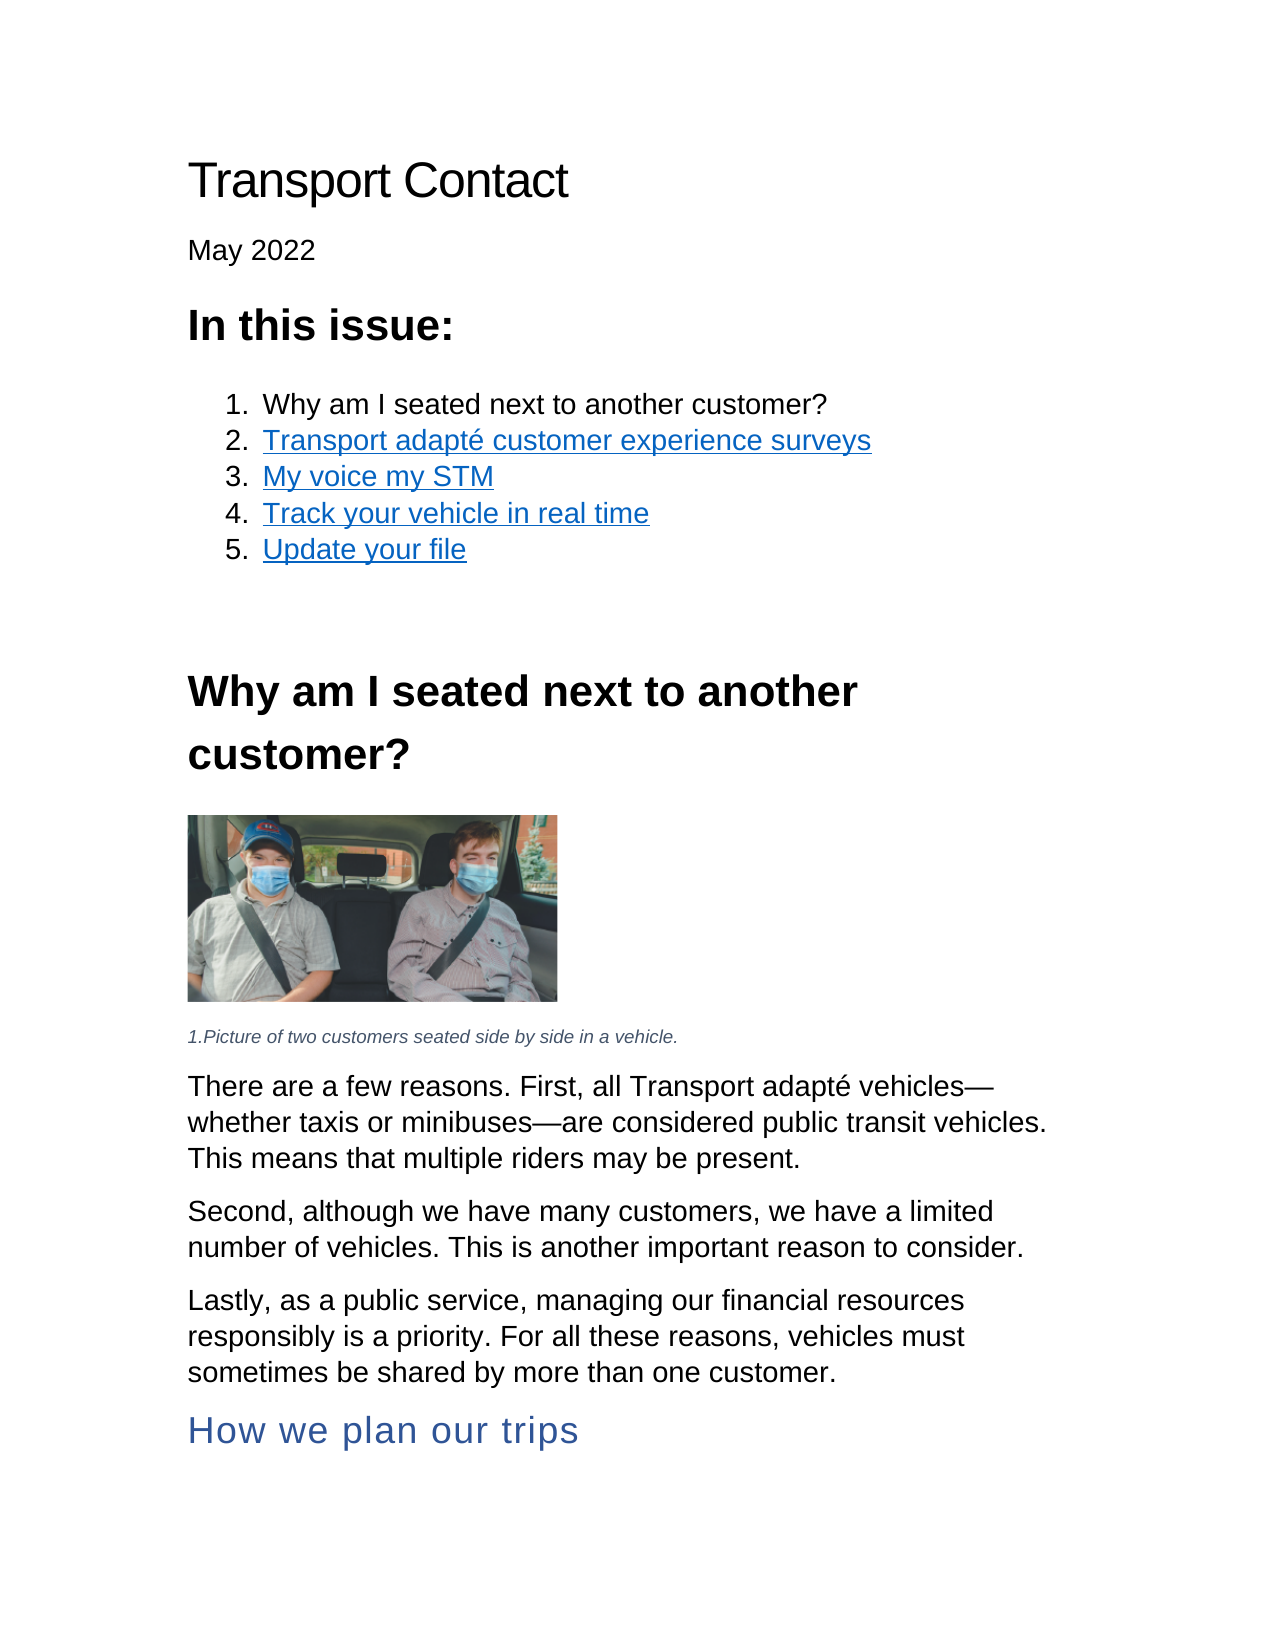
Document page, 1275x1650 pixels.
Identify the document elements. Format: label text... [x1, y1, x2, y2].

text There are a few reasons. First, all Transport adapté vehicles—whether taxis or minibuses—are considered public transit vehicles. This means that multiple riders may be present. [187, 1069, 1087, 1174]
list My voice my STM [225, 459, 1087, 493]
list Transport adapté customer experience surveys [225, 423, 1087, 457]
list Track your vehicle in real time [225, 496, 1087, 529]
list Update your file [225, 532, 1087, 565]
title Transport Contact [187, 150, 1087, 207]
text May 2022 [187, 232, 1087, 266]
subtitle Why am I seated next to another customer? [187, 665, 1087, 778]
text Lastly, as a public service, managing our financial resources responsibly is a priority. For all these reasons, vehicles must sometimes be shared by more than one customer. [187, 1283, 1087, 1388]
text Second, although we have many customers, we have a limited number of vehicles. This is another important reason to consider. [187, 1194, 1087, 1263]
subtitle How we plan our trips [187, 1408, 1087, 1451]
subtitle In this issue: [187, 299, 1087, 350]
text 1.Picture of two customers seated side by side in a vehicle. [187, 1026, 1087, 1048]
list Why am I seated next to another customer? [225, 387, 1087, 421]
